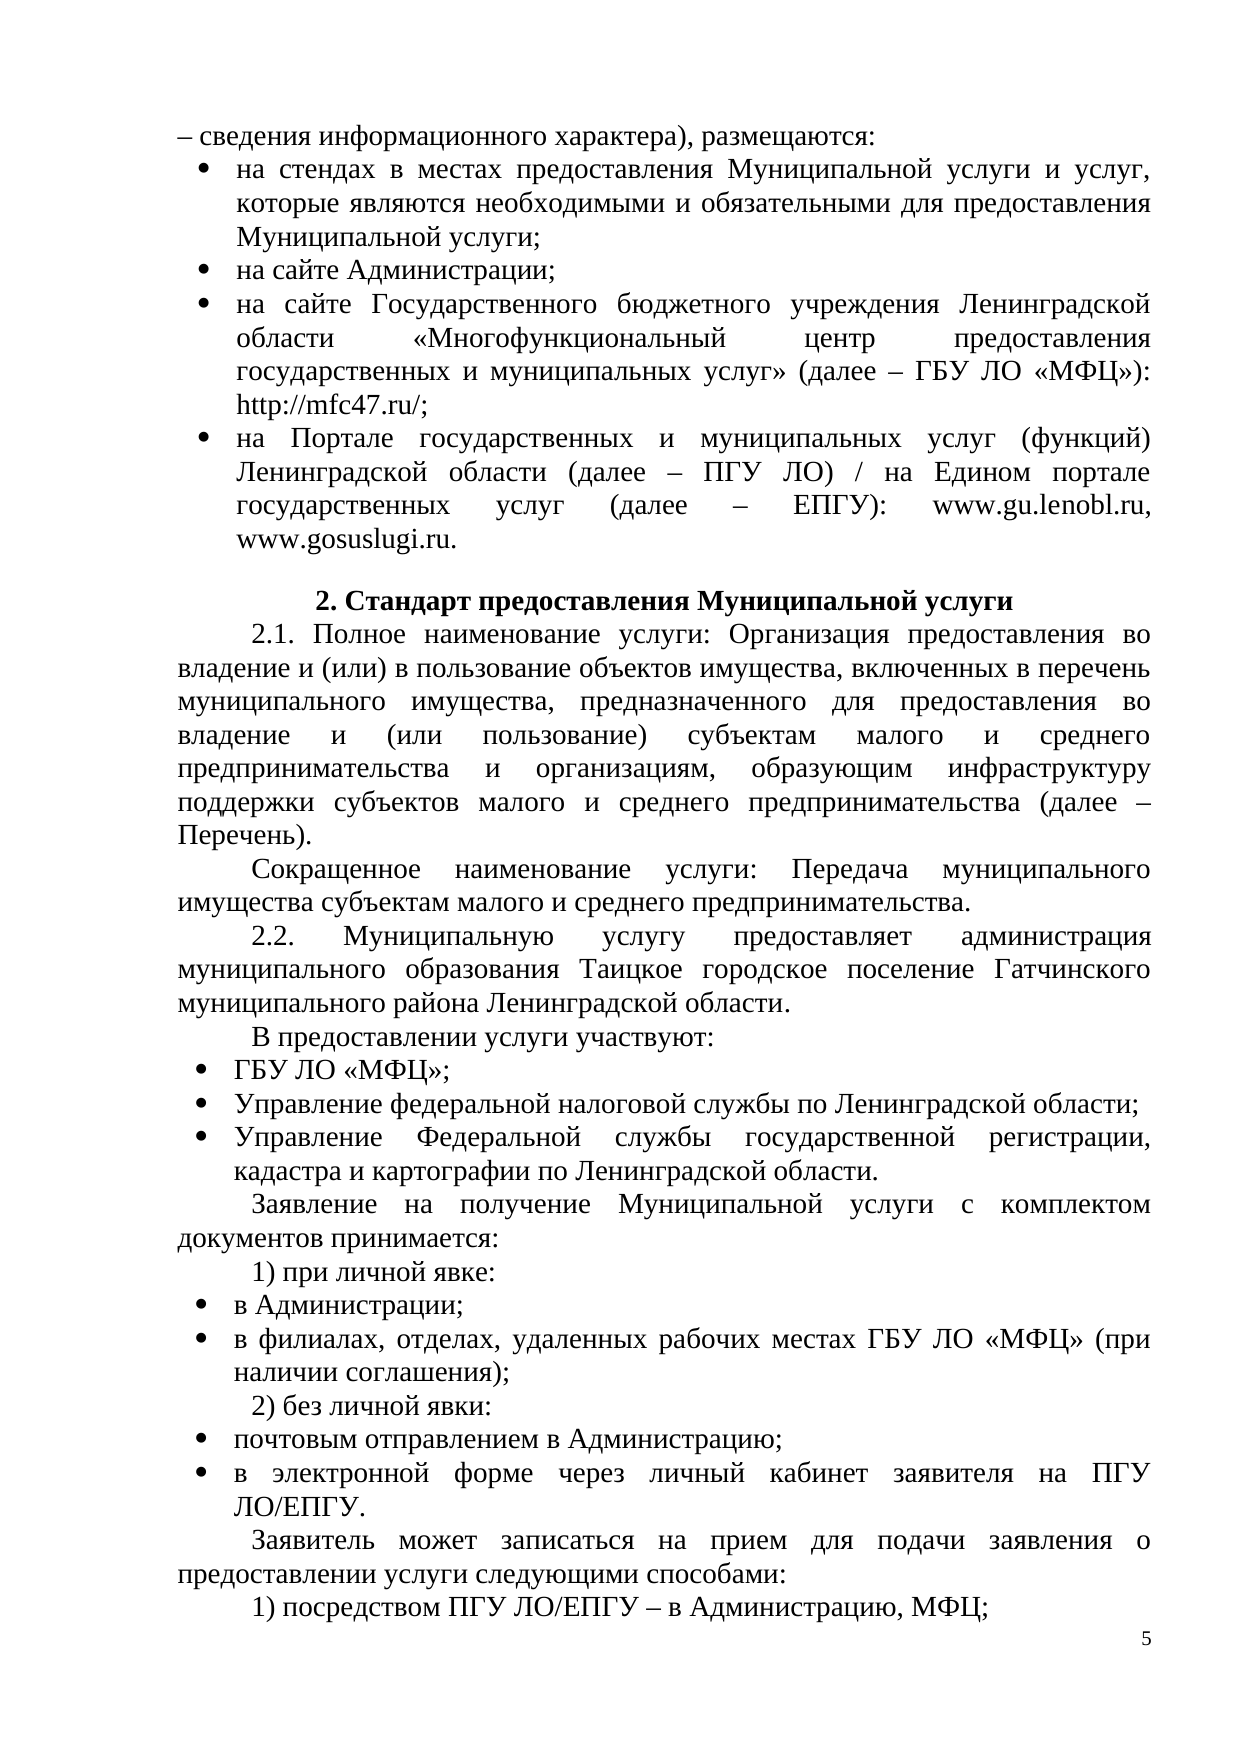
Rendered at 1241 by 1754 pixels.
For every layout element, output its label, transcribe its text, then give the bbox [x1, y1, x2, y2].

text 2) без личной явки: [177, 1388, 1152, 1422]
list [177, 118, 1152, 152]
list на стендах в местах предоставления Муниципальной услуги и услуг, которые являются необходимыми и обязательными для предоставления Муниципальной услуги; [199, 152, 1152, 252]
text Заявление на получение Муниципальной услуги с комплектом документов принимается: [177, 1187, 1152, 1254]
text В предоставлении услуги участвуют: [177, 1019, 1152, 1052]
list Управление федеральной налоговой службы по Ленинградской области; [196, 1086, 1152, 1119]
text 2. Стандарт предоставления Муниципальной услуги [177, 583, 1152, 616]
text Заявитель может записаться на прием для подачи заявления о предоставлении услуги следующими способами: [177, 1522, 1152, 1589]
list на сайте Государственного бюджетного учреждения Ленинградской области «Многофункциональный центр предоставления государственных и муниципальных услуг» (далее – ГБУ ЛО «МФЦ»): http://mfc47.ru/; [199, 286, 1152, 420]
list почтовым отправлением в Администрацию; [196, 1422, 1152, 1455]
list на сайте Администрации; [199, 252, 1152, 286]
list Управление Федеральной службы государственной регистрации, кадастра и картографии по Ленинградской области. [196, 1119, 1152, 1187]
text 1) при личной явке: [177, 1254, 1152, 1287]
list в Администрации; [196, 1287, 1152, 1321]
list на Портале государственных и муниципальных услуг (функций) Ленинградской области (далее – ПГУ ЛО) / на Едином портале государственных услуг (далее – ЕПГУ): www.gu.lenobl.ru, www.gosuslugi.ru. [199, 420, 1152, 554]
list в филиалах, отделах, удаленных рабочих местах ГБУ ЛО «МФЦ» (при наличии соглашения); [196, 1321, 1152, 1388]
list в электронной форме через личный кабинет заявителя на ПГУ ЛО/ЕПГУ. [196, 1455, 1152, 1522]
text 2.1. Полное наименование услуги: Организация предоставления во владение и (или) в пользование объектов имущества, включенных в перечень муниципального имущества, предназначенного для предоставления во владение и (или пользование) субъектам малого и среднего предпринимательства и организациям, образующим инфраструктуру поддержки субъектов малого и среднего предпринимательства (далее – Перечень). [177, 616, 1152, 851]
list ГБУ ЛО «МФЦ»; [196, 1052, 1152, 1086]
text Сокращенное наименование услуги: Передача муниципального имущества субъектам малого и среднего предпринимательства. [177, 851, 1152, 918]
text 2.2. Муниципальную услугу предоставляет администрация муниципального образования Таицкое городское поселение Гатчинского муниципального района Ленинградской области. [177, 918, 1152, 1019]
text 1) посредством ПГУ ЛО/ЕПГУ – в Администрацию, МФЦ; [177, 1589, 1152, 1623]
